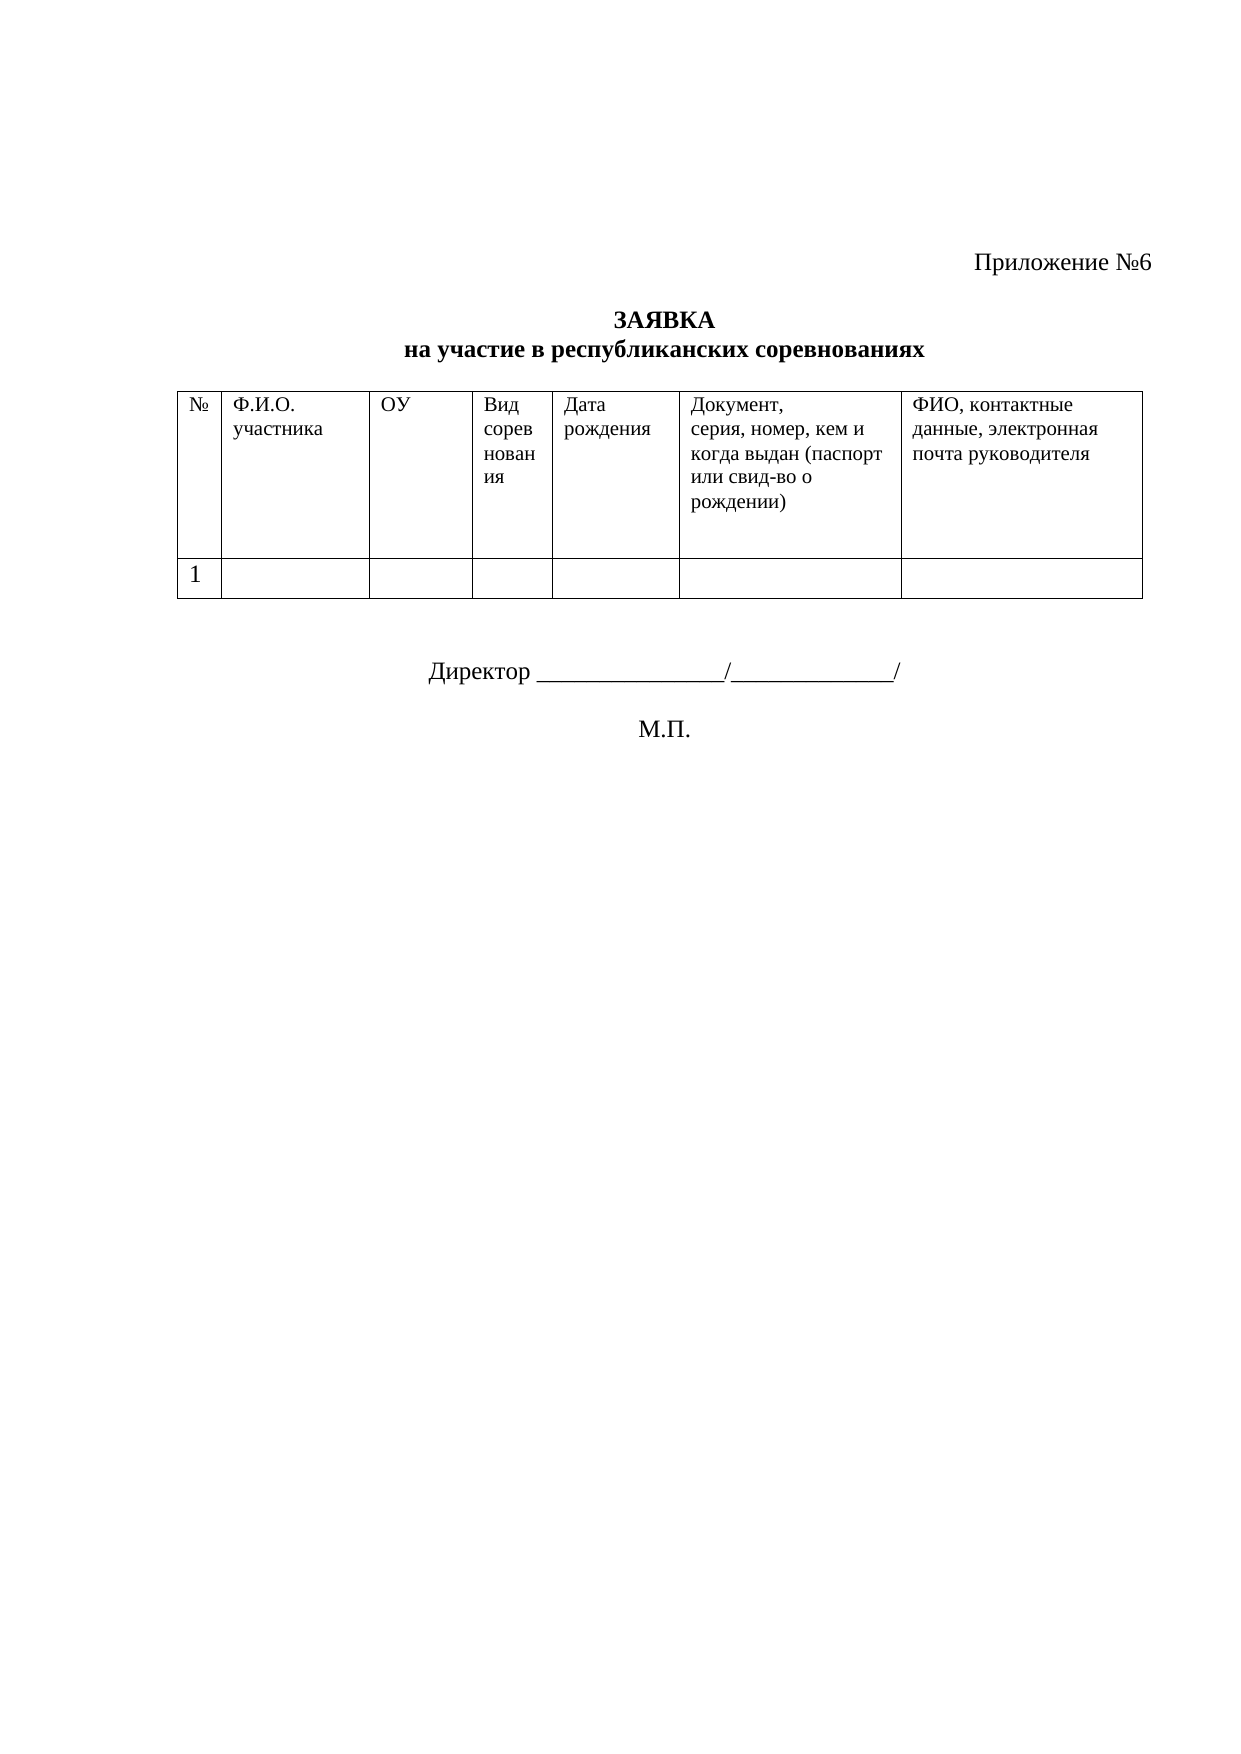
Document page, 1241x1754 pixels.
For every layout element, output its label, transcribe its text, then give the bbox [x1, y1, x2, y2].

text М.П. [177, 714, 1152, 742]
text Директор _______________/_____________/ [177, 656, 1152, 685]
table_header ОУ [370, 392, 472, 558]
table_cell [680, 559, 901, 598]
table_cell [222, 559, 369, 598]
table_cell [370, 559, 472, 598]
table_header ФИО, контактные данные, электронная почта руководителя [902, 392, 1142, 558]
table_cell 1 [178, 559, 221, 598]
text на участие в республиканских соревнованиях [177, 334, 1152, 362]
table_cell [553, 559, 679, 598]
table_header Дата рождения [553, 392, 679, 558]
table_header Вид соревнования [473, 392, 552, 558]
table_header Ф.И.О. участника [222, 392, 369, 558]
table_header Документ, серия, номер, кем и когда выдан (паспорт или свид-во о рождении) [680, 392, 901, 558]
table_cell [902, 559, 1142, 598]
table_header № [178, 392, 221, 558]
text ЗАЯВКА [177, 305, 1152, 334]
table_cell [473, 559, 552, 598]
text Приложение №6 [177, 247, 1152, 276]
